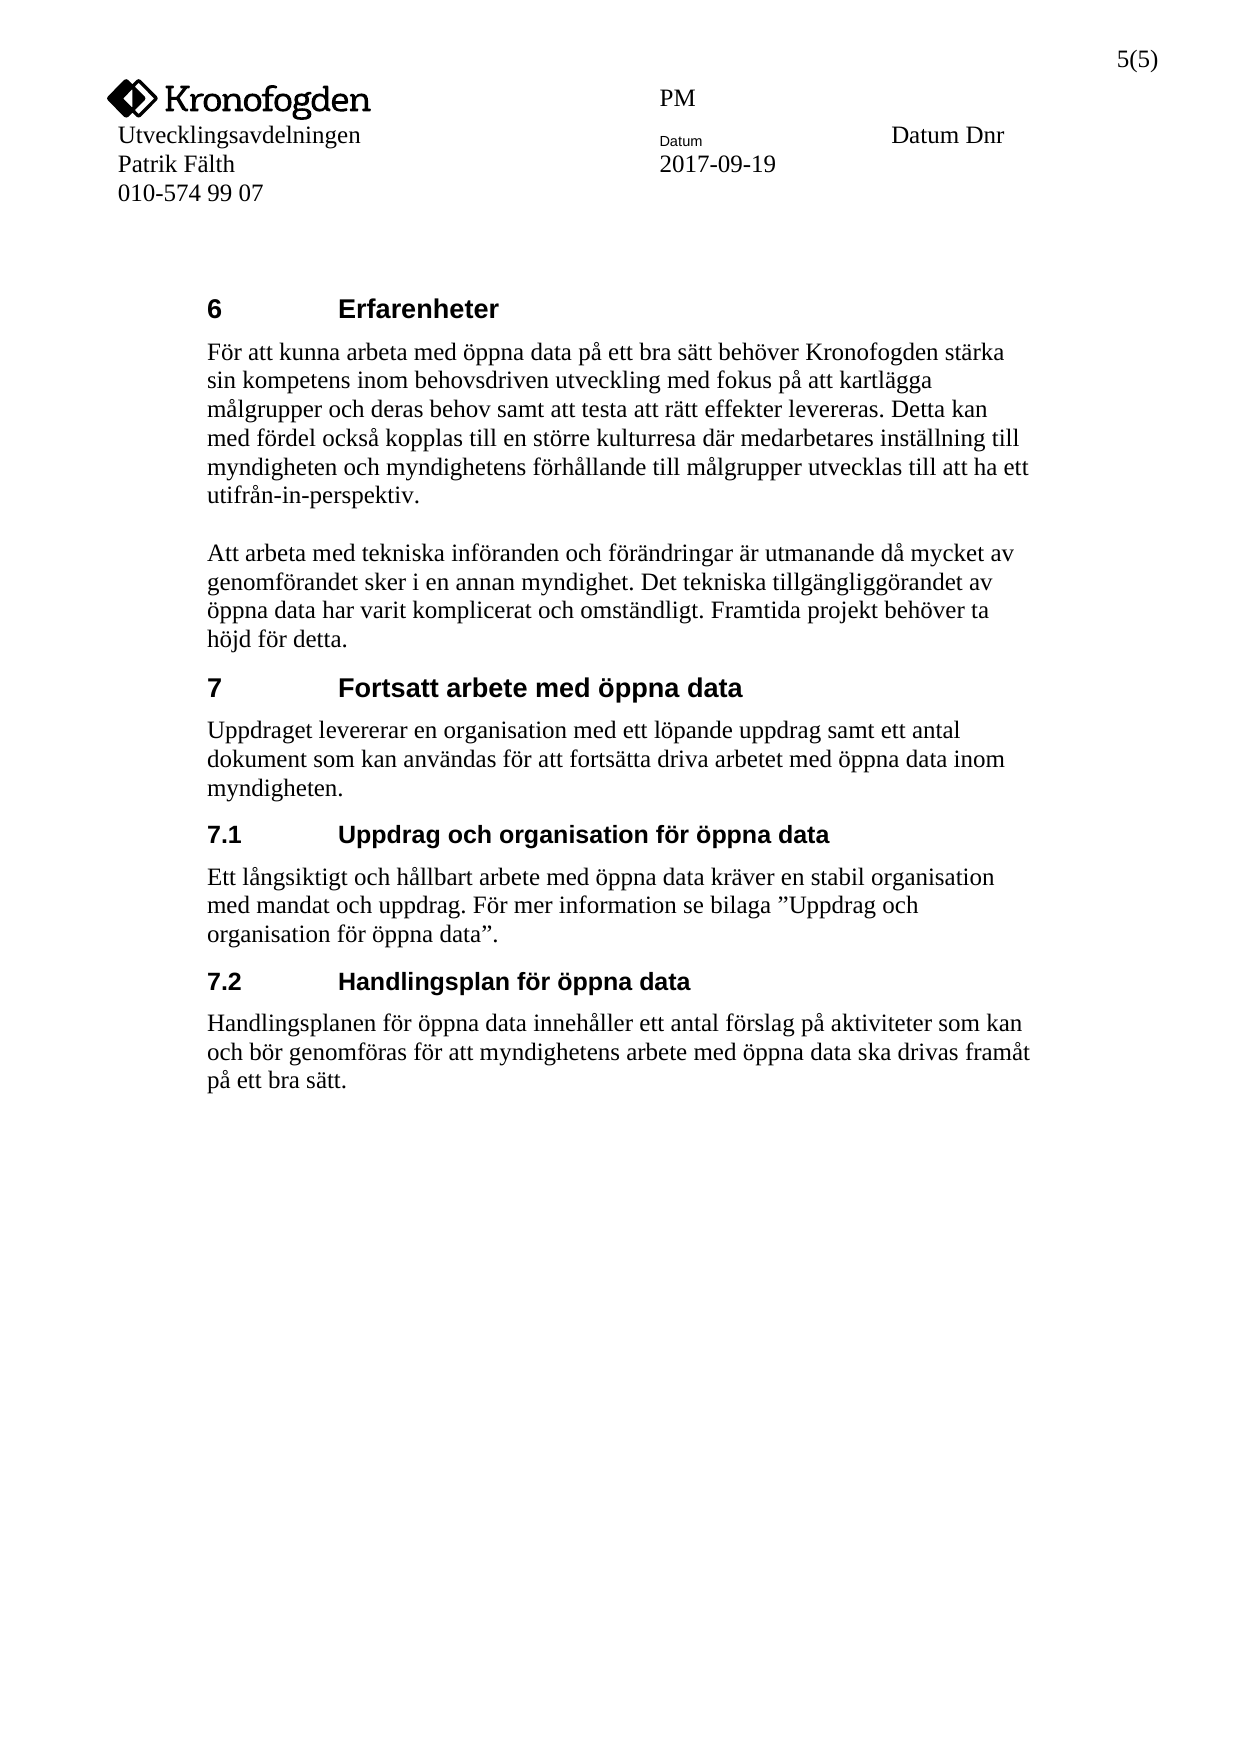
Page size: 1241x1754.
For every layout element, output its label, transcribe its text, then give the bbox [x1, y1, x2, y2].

text För att kunna arbeta med öppna data på ett bra sätt behöver Kronofogden stärka sin kompetens inom behovsdriven utveckling med fokus på att kartlägga målgrupper och deras behov samt att testa att rätt effekter levereras. Detta kan med fördel också kopplas till en större kulturresa där medarbetares inställning till myndigheten och myndighetens förhållande till målgrupper utvecklas till att ha ett utifrån-in-perspektiv. [207, 337, 1033, 509]
subtitle Fortsatt arbete med öppna data [207, 672, 1033, 703]
subtitle Uppdrag och organisation för öppna data [207, 820, 1033, 849]
text Uppdraget levererar en organisation med ett löpande uppdrag samt ett antal dokument som kan användas för att fortsätta driva arbetet med öppna data inom myndigheten. [207, 715, 1033, 802]
text Ett långsiktigt och hållbart arbete med öppna data kräver en stabil organisation med mandat och uppdrag. För mer information se bilaga ”Uppdrag och organisation för öppna data”. [207, 862, 1033, 948]
text Handlingsplanen för öppna data innehåller ett antal förslag på aktiviteter som kan och bör genomföras för att myndighetens arbete med öppna data ska drivas framåt på ett bra sätt. [207, 1008, 1033, 1094]
subtitle Erfarenheter [207, 293, 1033, 324]
subtitle Handlingsplan för öppna data [207, 967, 1033, 995]
text Att arbeta med tekniska införanden och förändringar är utmanande då mycket av genomförandet sker i en annan myndighet. Det tekniska tillgängliggörandet av öppna data har varit komplicerat och omständligt. Framtida projekt behöver ta höjd för detta. [207, 538, 1033, 653]
